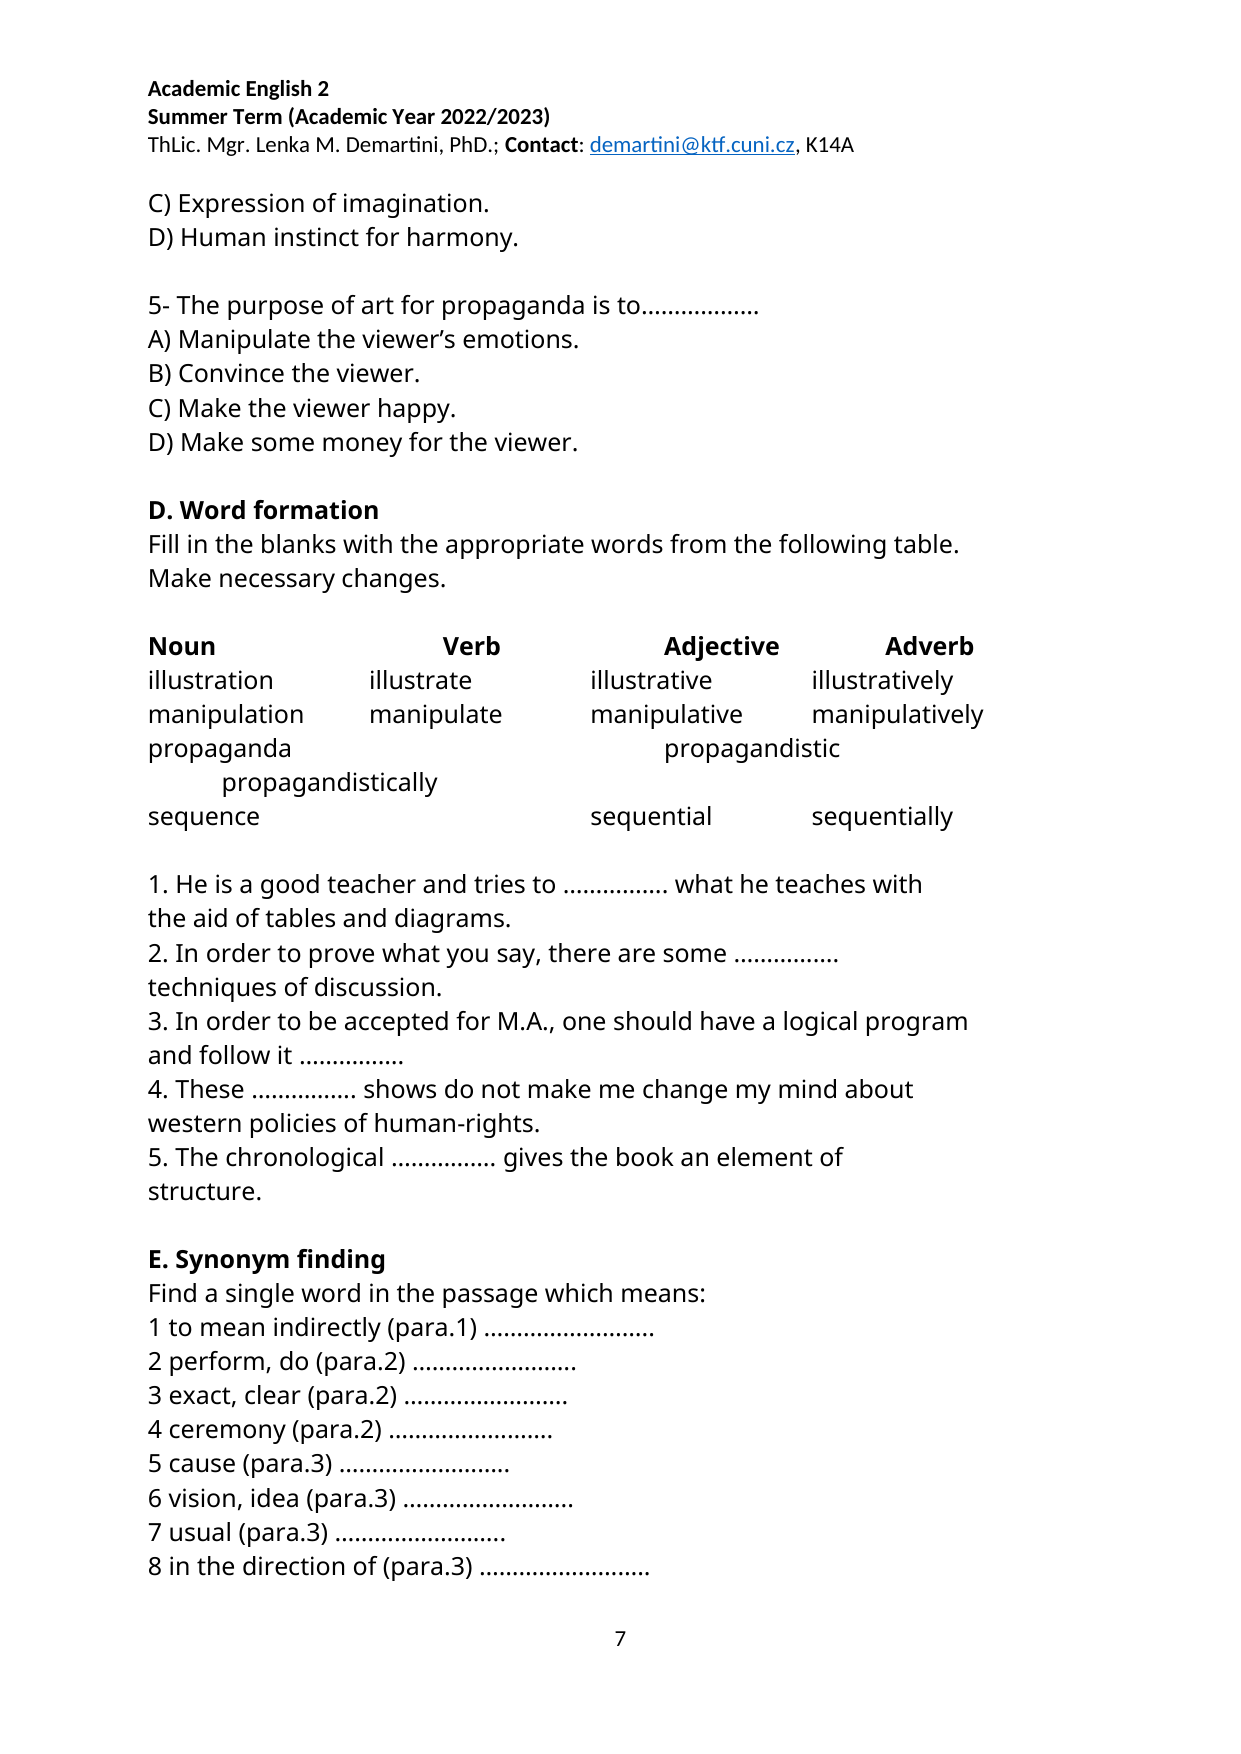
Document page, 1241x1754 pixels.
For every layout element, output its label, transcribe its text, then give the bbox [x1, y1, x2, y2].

text sequence sequential sequentially [148, 799, 1093, 833]
text 4. These ……………. shows do not make me change my mind about [148, 1071, 1093, 1106]
text 3. In order to be accepted for M.A., one should have a logical program [148, 1003, 1093, 1037]
text 5. The chronological ……………. gives the book an element of [148, 1139, 1093, 1174]
text 2. In order to prove what you say, there are some ……………. [148, 935, 1093, 969]
text 1. He is a good teacher and tries to ……………. what he teaches with [148, 867, 1093, 901]
text 7 usual (para.3) …………………….. [148, 1514, 1093, 1548]
text manipulation manipulate manipulative manipulatively [148, 697, 1093, 731]
text structure. [148, 1174, 1093, 1208]
text Make necessary changes. [148, 561, 1093, 594]
text A) Manipulate the viewer’s emotions. [148, 322, 1093, 356]
text western policies of human-rights. [148, 1106, 1093, 1139]
text 3 exact, clear (para.2) ……………………. [148, 1378, 1093, 1412]
text C) Make the viewer happy. [148, 390, 1093, 424]
text 6 vision, idea (para.3) …………………….. [148, 1480, 1093, 1514]
text 5- The purpose of art for propaganda is to……………… [148, 288, 1093, 322]
text D) Human instinct for harmony. [148, 220, 1093, 254]
text Fill in the blanks with the appropriate words from the following table. [148, 526, 1093, 561]
text 4 ceremony (para.2) ……………………. [148, 1412, 1093, 1446]
text B) Convince the viewer. [148, 356, 1093, 390]
text C) Expression of imagination. [148, 186, 1093, 220]
text and follow it ……………. [148, 1037, 1093, 1071]
text 2 perform, do (para.2) ……………………. [148, 1344, 1093, 1378]
text D) Make some money for the viewer. [148, 424, 1093, 458]
text Noun Verb Adjective Adverb [148, 629, 1093, 663]
text the aid of tables and diagrams. [148, 901, 1093, 935]
text illustration illustrate illustrative illustratively [148, 663, 1093, 697]
text techniques of discussion. [148, 969, 1093, 1003]
text E. Synonym finding [148, 1242, 1093, 1276]
text 5 cause (para.3) …………………….. [148, 1446, 1093, 1480]
text 8 in the direction of (para.3) …………………….. [148, 1548, 1093, 1582]
text propaganda propagandistic propagandistically [148, 731, 1093, 799]
text D. Word formation [148, 492, 1093, 526]
text 1 to mean indirectly (para.1) …………………….. [148, 1310, 1093, 1344]
text Find a single word in the passage which means: [148, 1276, 1093, 1310]
